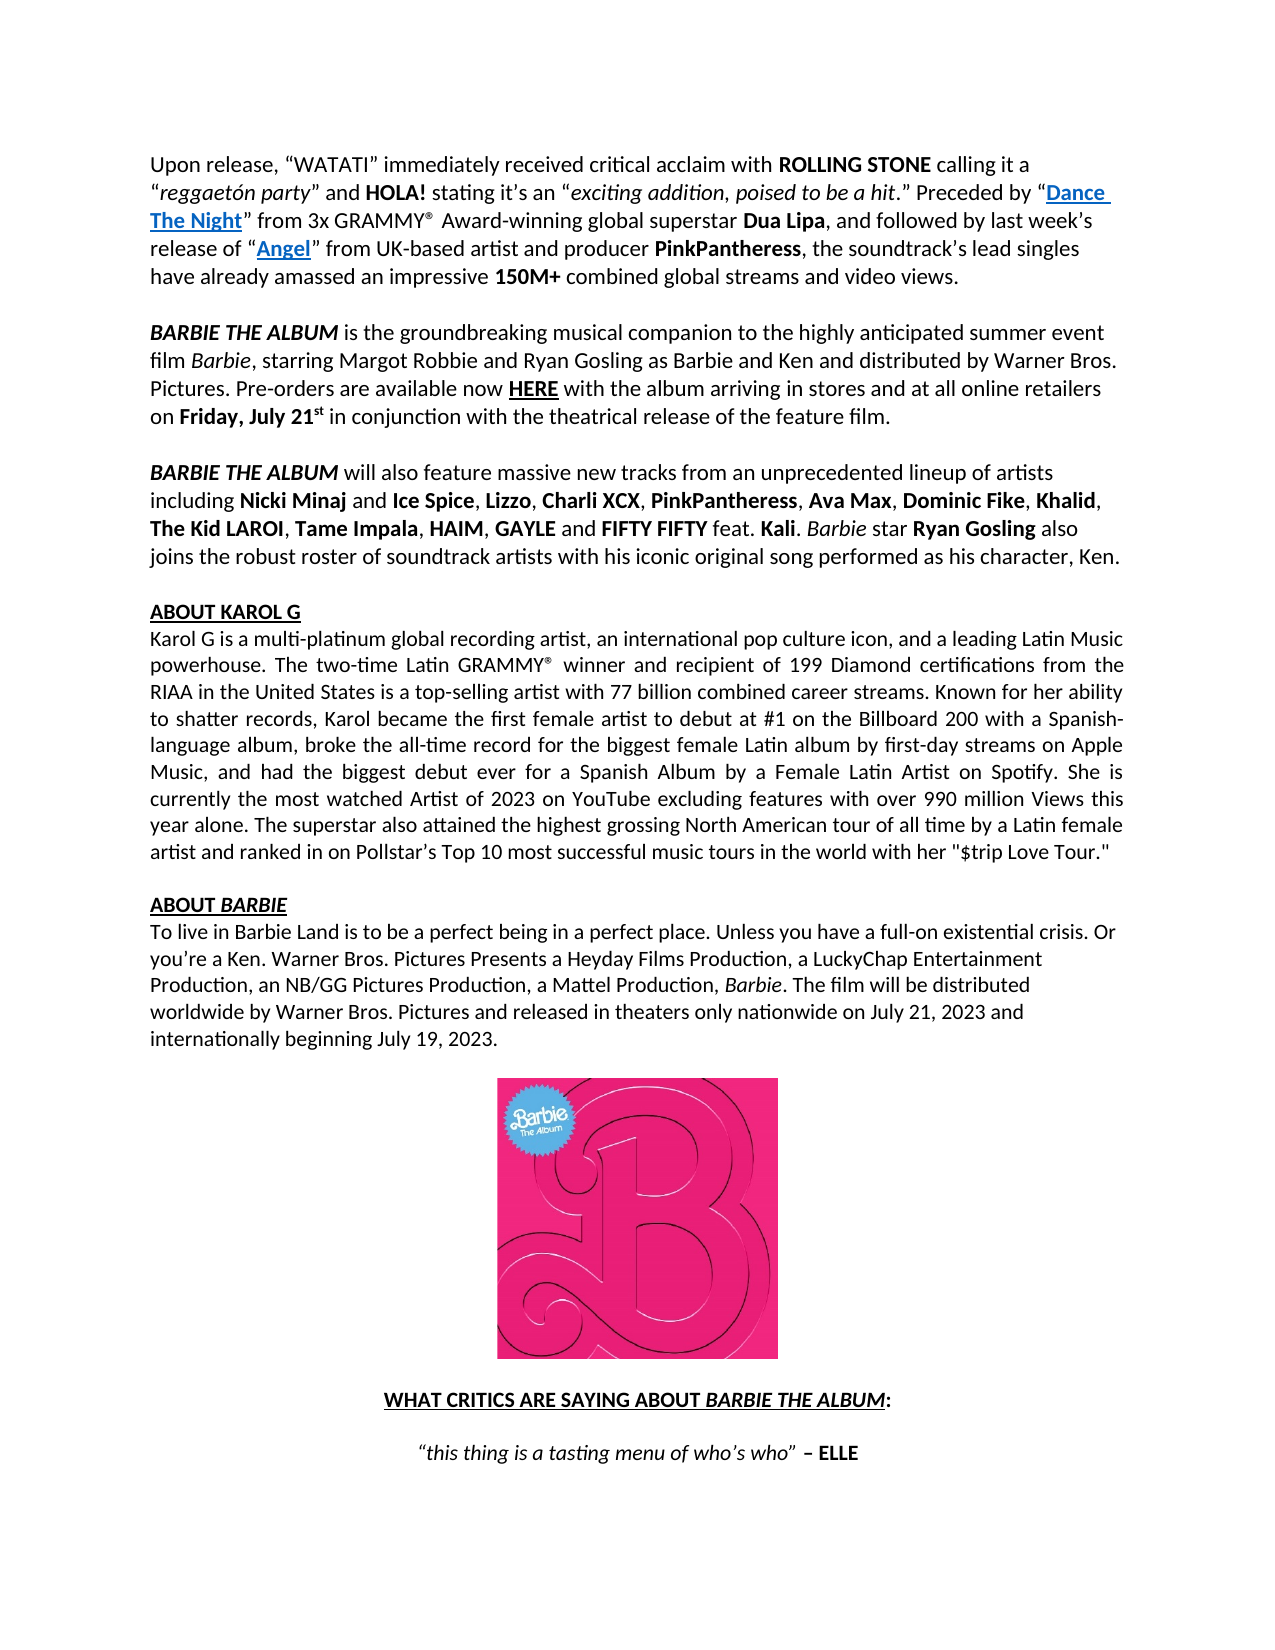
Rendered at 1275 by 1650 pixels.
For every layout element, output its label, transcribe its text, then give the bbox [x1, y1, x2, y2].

text ABOUT KAROL G [150, 598, 1125, 625]
text Upon release, “WATATI” immediately received critical acclaim with ROLLING STONE calling it a “reggaetón party” and HOLA! stating it’s an “exciting addition, poised to be a hit.” Preceded by “Dance The Night” from 3x GRAMMY® Award-winning global superstar Dua Lipa, and followed by last week’s release of “Angel” from UK-based artist and producer PinkPantheress, the soundtrack’s lead singles have already amassed an impressive 150M+ combined global streams and video views. [150, 150, 1125, 290]
text ABOUT BARBIE [150, 892, 1125, 918]
text BARBIE THE ALBUM will also feature massive new tracks from an unprecedented lineup of artists including Nicki Minaj and Ice Spice, Lizzo, Charli XCX, PinkPantheress, Ava Max, Dominic Fike, Khalid, The Kid LAROI, Tame Impala, HAIM, GAYLE and FIFTY FIFTY feat. Kali. Barbie star Ryan Gosling also joins the robust roster of soundtrack artists with his iconic original song performed as his character, Ken. [150, 458, 1125, 570]
picture [497, 1078, 778, 1359]
text “this thing is a tasting menu of who’s who” – ELLE [150, 1439, 1125, 1466]
text Karol G is a multi-platinum global recording artist, an international pop culture icon, and a leading Latin Music powerhouse. The two-time Latin GRAMMY® winner and recipient of 199 Diamond certifications from the RIAA in the United States is a top-selling artist with 77 billion combined career streams. Known for her ability to shatter records, Karol became the first female artist to debut at #1 on the Billboard 200 with a Spanish-language album, broke the all-time record for the biggest female Latin album by first-day streams on Apple Music, and had the biggest debut ever for a Spanish Album by a Female Latin Artist on Spotify. She is currently the most watched Artist of 2023 on YouTube excluding features with over 990 million Views this year alone. The superstar also attained the highest grossing North American tour of all time by a Latin female artist and ranked in on Pollstar’s Top 10 most successful music tours in the world with her "$trip Love Tour." [150, 625, 1125, 865]
text WHAT CRITICS ARE SAYING ABOUT BARBIE THE ALBUM: [150, 1386, 1125, 1412]
text To live in Barbie Land is to be a perfect being in a perfect place. Unless you have a full-on existential crisis. Or you’re a Ken. Warner Bros. Pictures Presents a Heyday Films Production, a LuckyChap Entertainment Production, an NB/GG Pictures Production, a Mattel Production, Barbie. The film will be distributed worldwide by Warner Bros. Pictures and released in theaters only nationwide on July 21, 2023 and internationally beginning July 19, 2023. [150, 918, 1125, 1052]
text BARBIE THE ALBUM is the groundbreaking musical companion to the highly anticipated summer event film Barbie, starring Margot Robbie and Ryan Gosling as Barbie and Ken and distributed by Warner Bros. Pictures. Pre-orders are available now HERE with the album arriving in stores and at all online retailers on Friday, July 21st in conjunction with the theatrical release of the feature film. [150, 318, 1125, 430]
